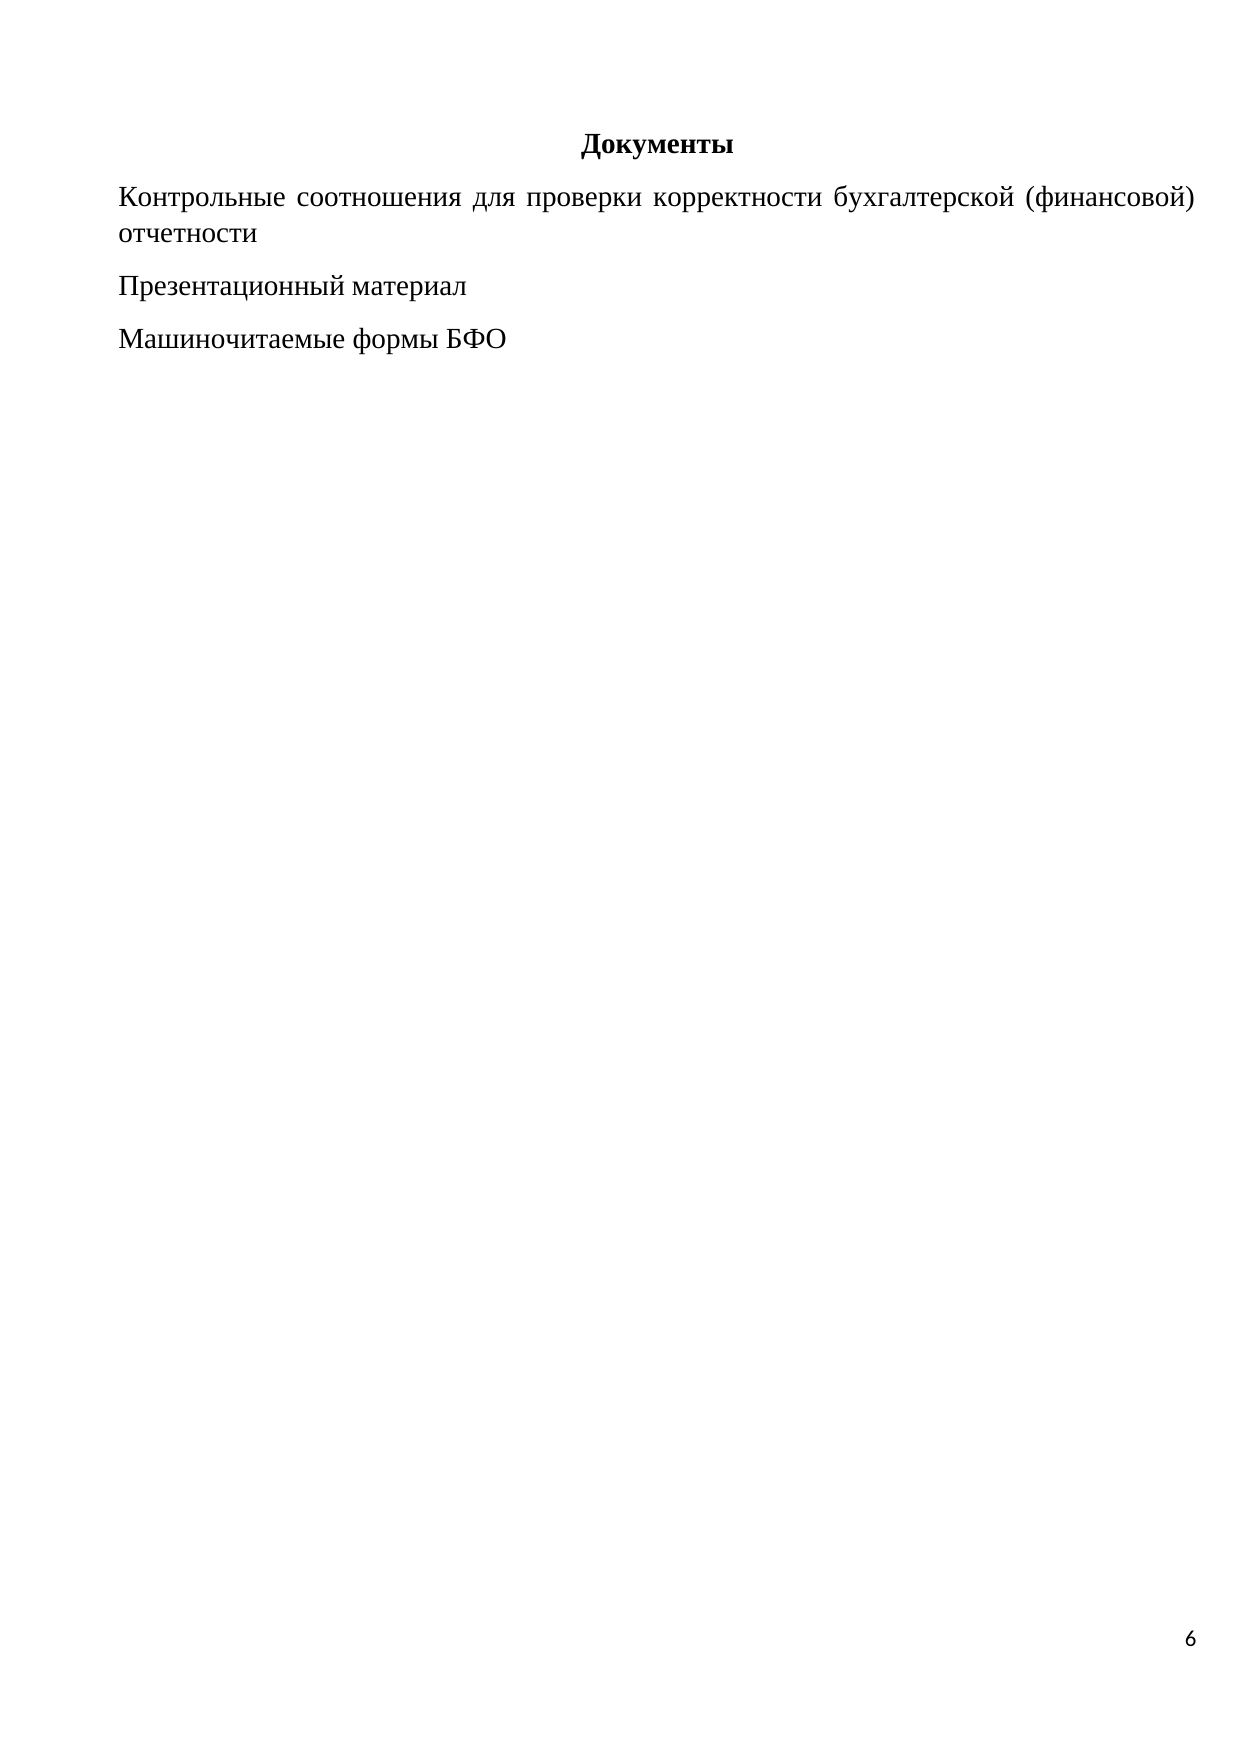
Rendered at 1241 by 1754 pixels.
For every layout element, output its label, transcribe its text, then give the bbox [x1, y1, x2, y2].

text Презентационный материал [118, 268, 1196, 302]
text Машиночитаемые формы БФО [118, 321, 1196, 355]
text Документы [118, 127, 1196, 160]
text Контрольные соотношения для проверки корректности бухгалтерской (финансовой) отчетности [118, 179, 1196, 249]
